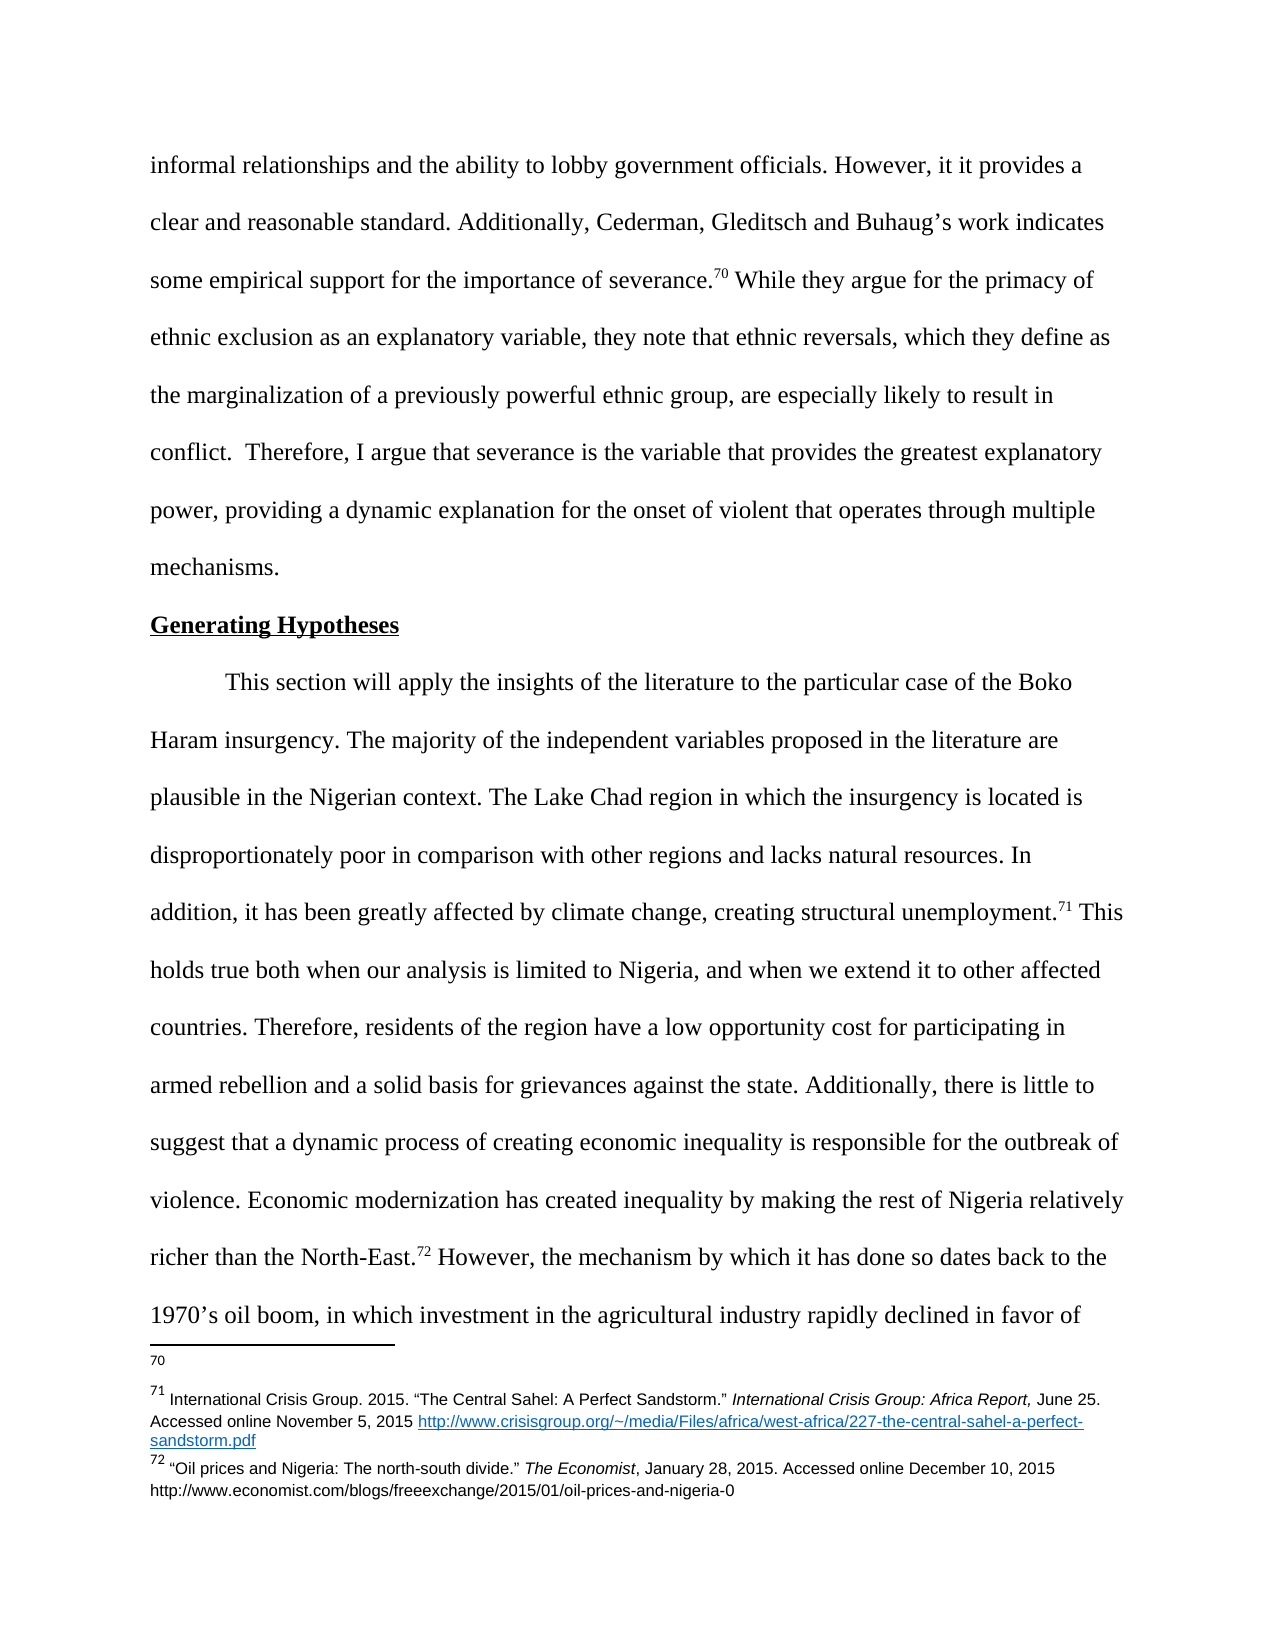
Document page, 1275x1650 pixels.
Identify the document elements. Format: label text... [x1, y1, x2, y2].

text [150, 667, 1125, 1329]
text Generating Hypotheses [150, 610, 1125, 639]
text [150, 150, 1125, 581]
